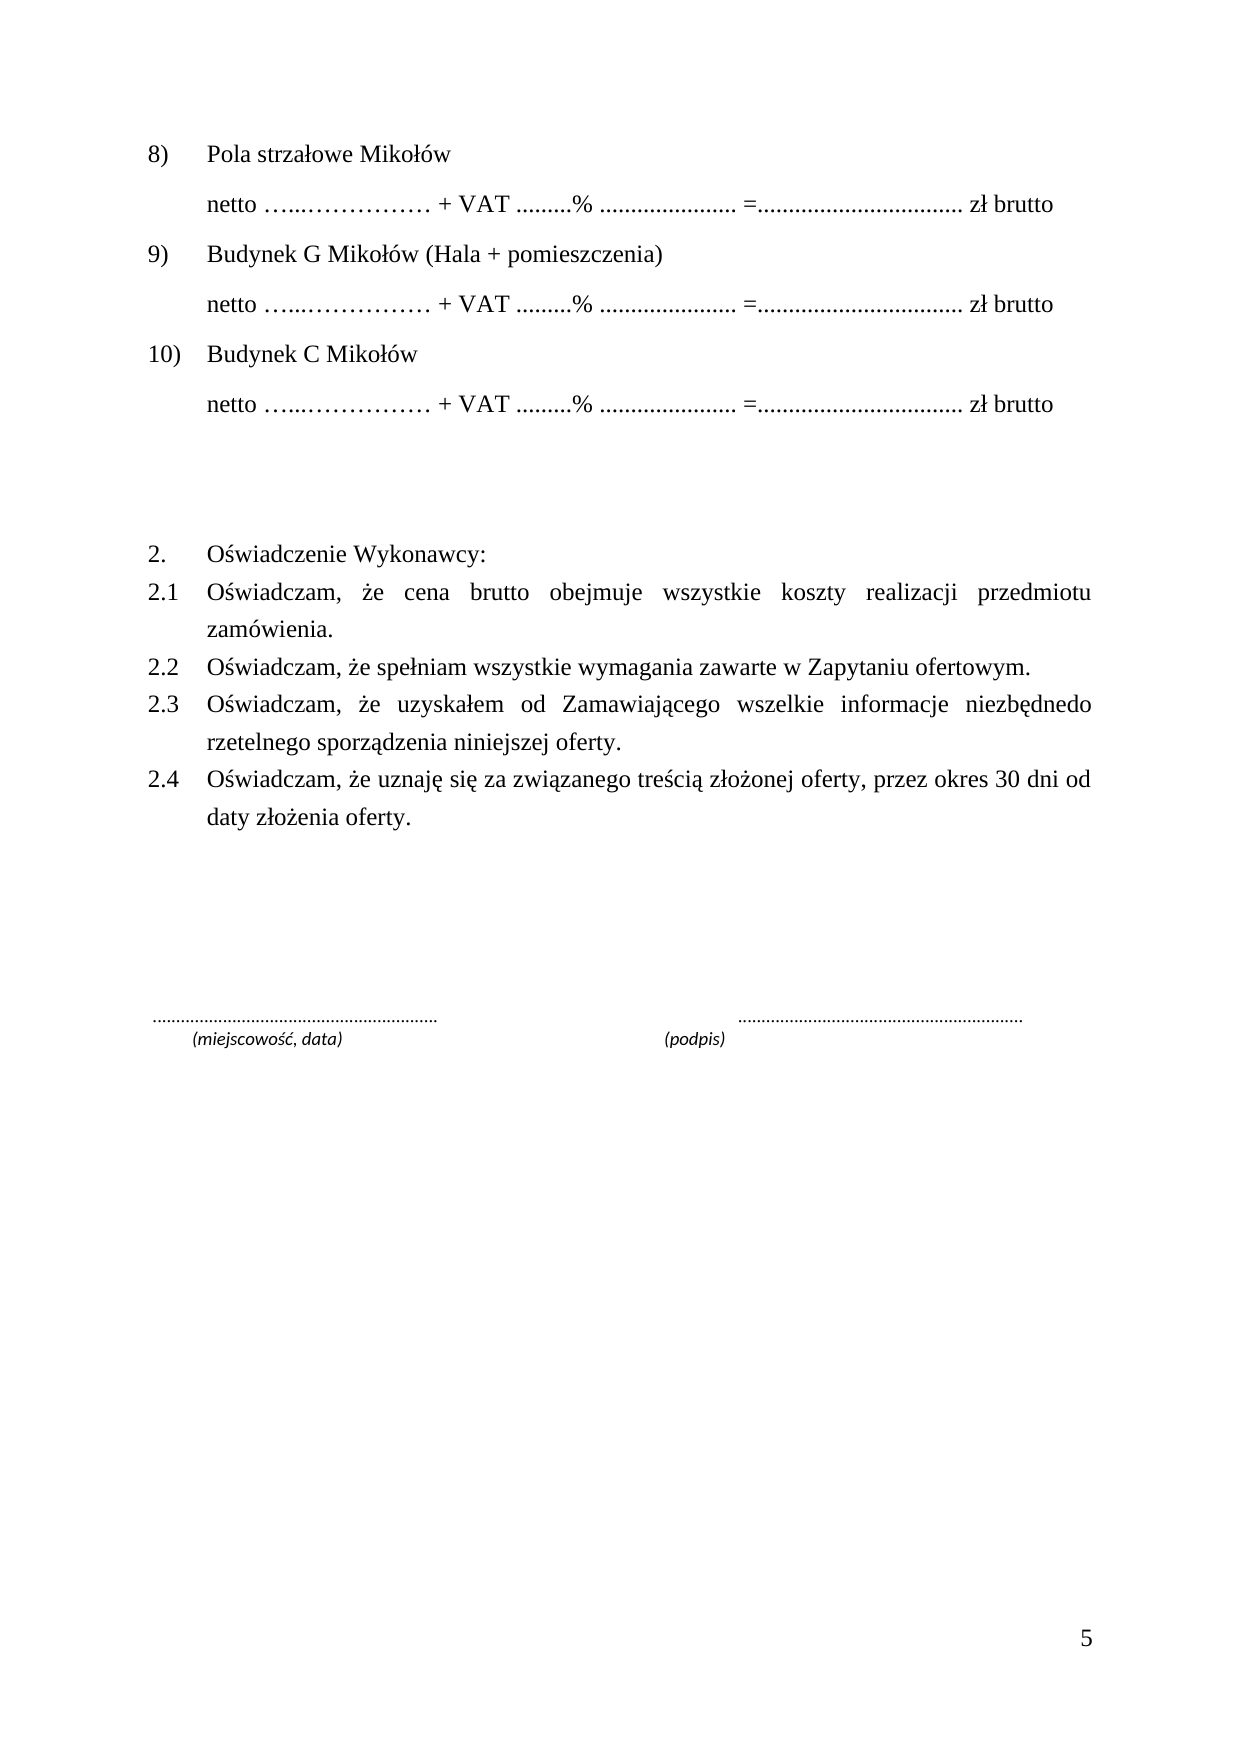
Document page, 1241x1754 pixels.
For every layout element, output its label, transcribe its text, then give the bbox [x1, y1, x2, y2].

text 9) Budynek G Mikołów (Hala + pomieszczenia) [148, 233, 1093, 270]
text 2.1 Oświadczam, że cena brutto obejmuje wszystkie koszty realizacji przedmiotu zamówienia. [148, 570, 1093, 645]
text netto …...…………… + VAT .........% ...................... =................................. zł brutto [207, 383, 1093, 420]
list (miejscowość, data) (podpis) [192, 1027, 1093, 1050]
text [207, 183, 1093, 220]
text 10) Budynek C Mikołów [148, 333, 1093, 370]
text 8) Pola strzałowe Mikołów [148, 133, 1093, 170]
text 2.4 Oświadczam, że uznaję się za związanego treścią złożonej oferty, przez okres 30 dni od daty złożenia oferty. [148, 758, 1093, 833]
text 2. Oświadczenie Wykonawcy: [148, 533, 1093, 570]
text netto …...…………… + VAT .........% ...................... =................................. zł brutto [207, 283, 1093, 320]
text 2.3 Oświadczam, że uzyskałem od Zamawiającego wszelkie informacje niezbędnedo rzetelnego sporządzenia niniejszej oferty. [148, 683, 1093, 758]
text ............................................................. ............................................................. [148, 1005, 1093, 1027]
text 2.2 Oświadczam, że spełniam wszystkie wymagania zawarte w Zapytaniu ofertowym. [148, 645, 1093, 683]
